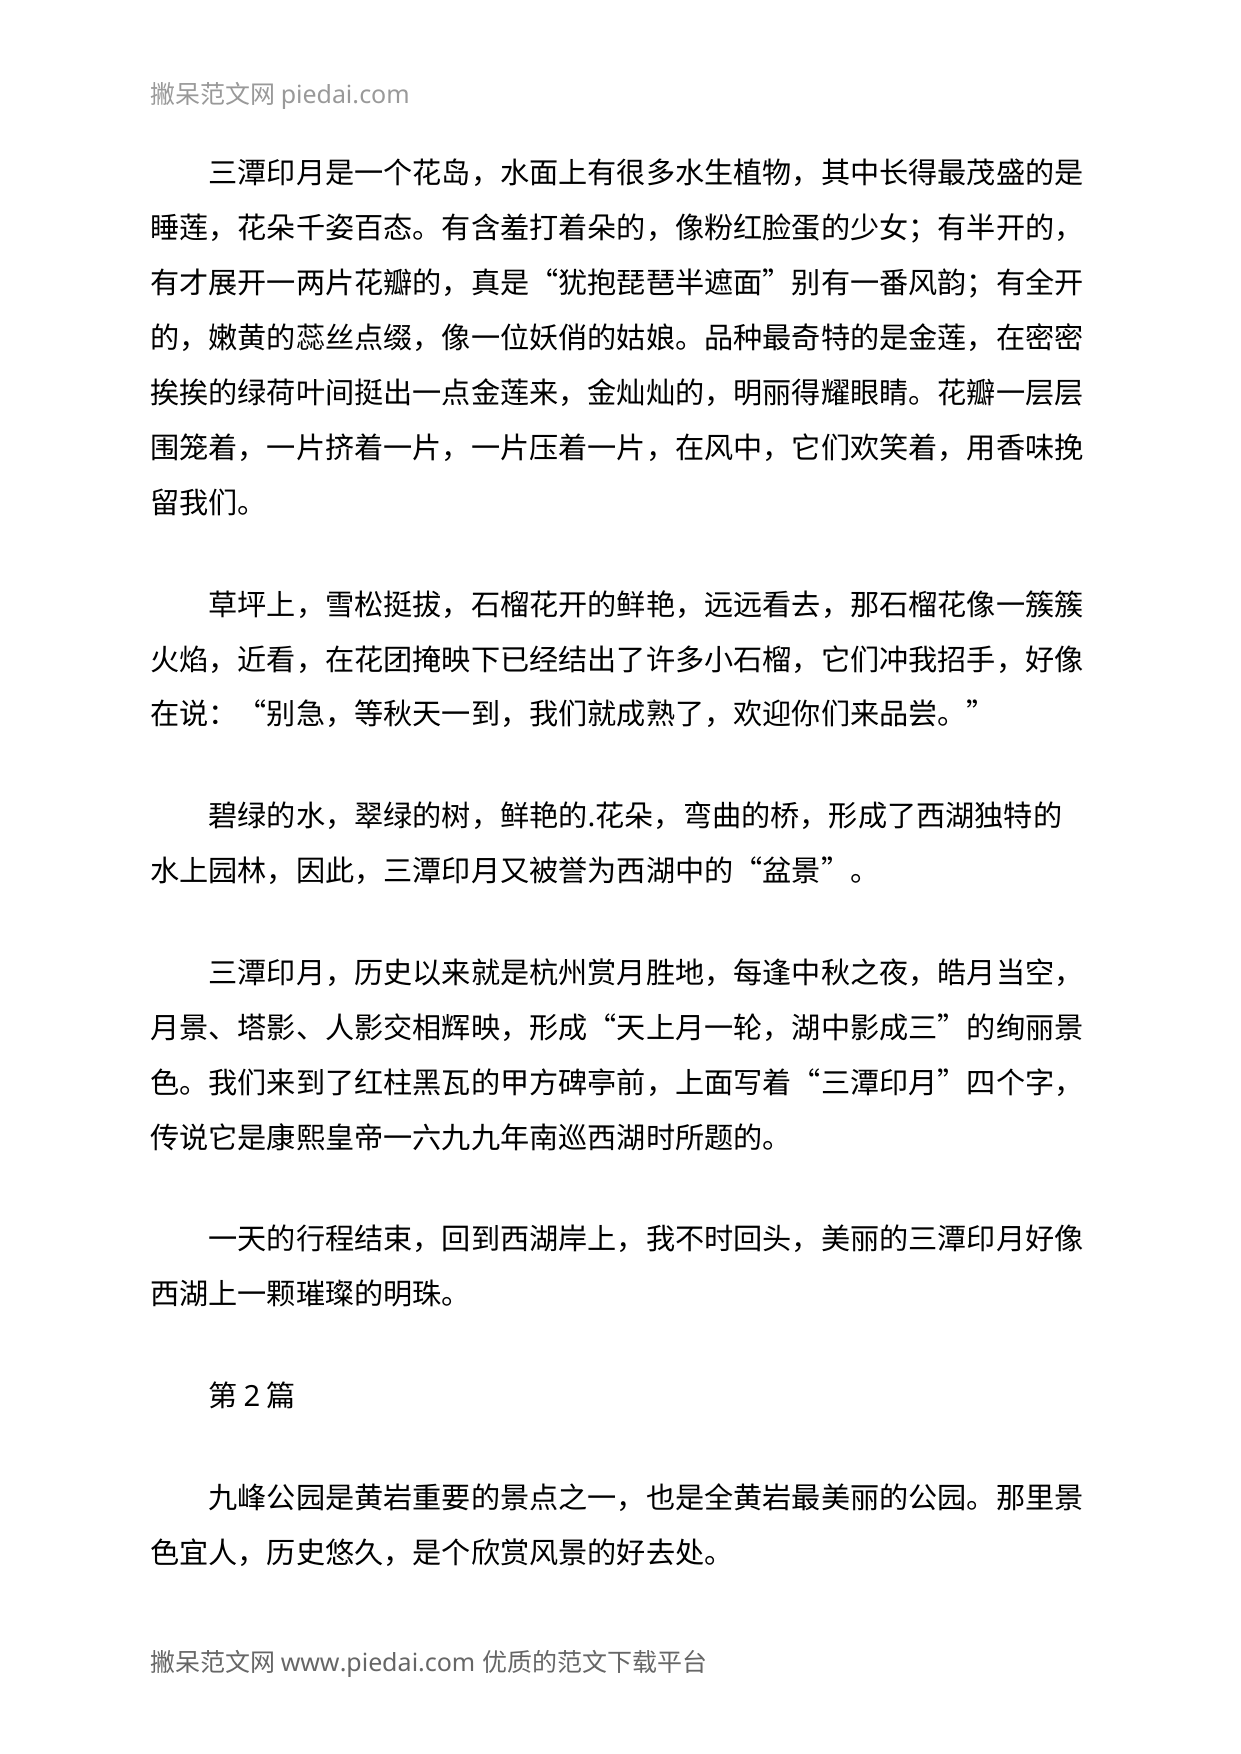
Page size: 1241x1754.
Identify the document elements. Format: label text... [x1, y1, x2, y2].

text 第2篇 [150, 1373, 1090, 1415]
text 碧绿的水，翠绿的树，鲜艳的.花朵，弯曲的桥，形成了西湖独特的水上园林，因此，三潭印月又被誉为西湖中的“盆景”。 [150, 793, 1090, 890]
text 三潭印月，历史以来就是杭州赏月胜地，每逢中秋之夜，皓月当空，月景、塔影、人影交相辉映，形成“天上月一轮，湖中影成三”的绚丽景色。我们来到了红柱黑瓦的甲方碑亭前，上面写着“三潭印月”四个字，传说它是康熙皇帝一六九九年南巡西湖时所题的。 [150, 949, 1090, 1156]
text 九峰公园是黄岩重要的景点之一，也是全黄岩最美丽的公园。那里景色宜人，历史悠久，是个欣赏风景的好去处。 [150, 1474, 1090, 1572]
text 三潭印月是一个花岛，水面上有很多水生植物，其中长得最茂盛的是睡莲，花朵千姿百态。有含羞打着朵的，像粉红脸蛋的少女；有半开的，有才展开一两片花瓣的，真是“犹抱琵琶半遮面”别有一番风韵；有全开的，嫩黄的蕊丝点缀，像一位妖俏的姑娘。品种最奇特的是金莲，在密密挨挨的绿荷叶间挺出一点金莲来，金灿灿的，明丽得耀眼睛。花瓣一层层围笼着，一片挤着一片，一片压着一片，在风中，它们欢笑着，用香味挽留我们。 [150, 150, 1090, 522]
text 一天的行程结束，回到西湖岸上，我不时回头，美丽的三潭印月好像西湖上一颗璀璨的明珠。 [150, 1216, 1090, 1313]
text 草坪上，雪松挺拔，石榴花开的鲜艳，远远看去，那石榴花像一簇簇火焰，近看，在花团掩映下已经结出了许多小石榴，它们冲我招手，好像在说：“别急，等秋天一到，我们就成熟了，欢迎你们来品尝。” [150, 581, 1090, 733]
